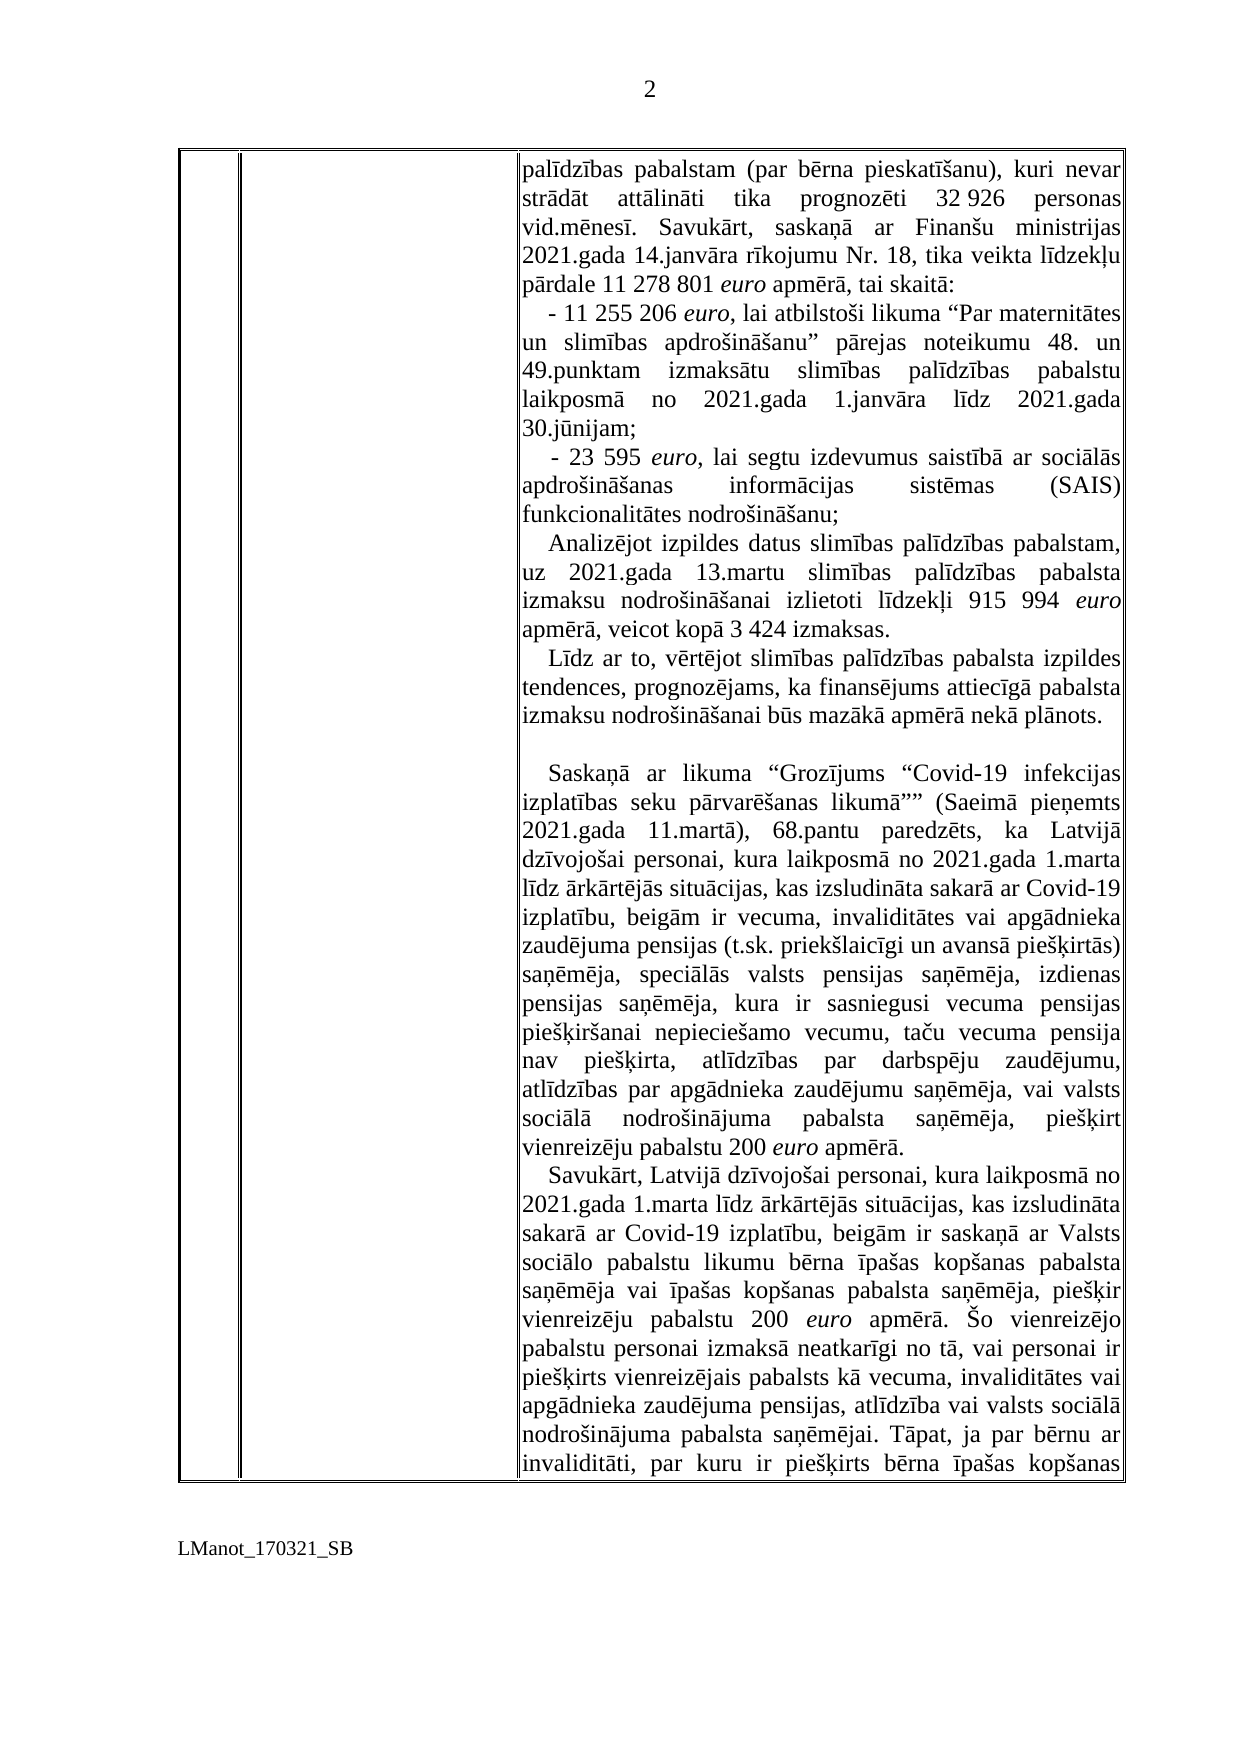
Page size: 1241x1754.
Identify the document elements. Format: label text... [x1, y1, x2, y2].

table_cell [519, 151, 1123, 1480]
table_cell 2. [180, 149, 240, 1480]
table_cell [240, 151, 519, 1480]
